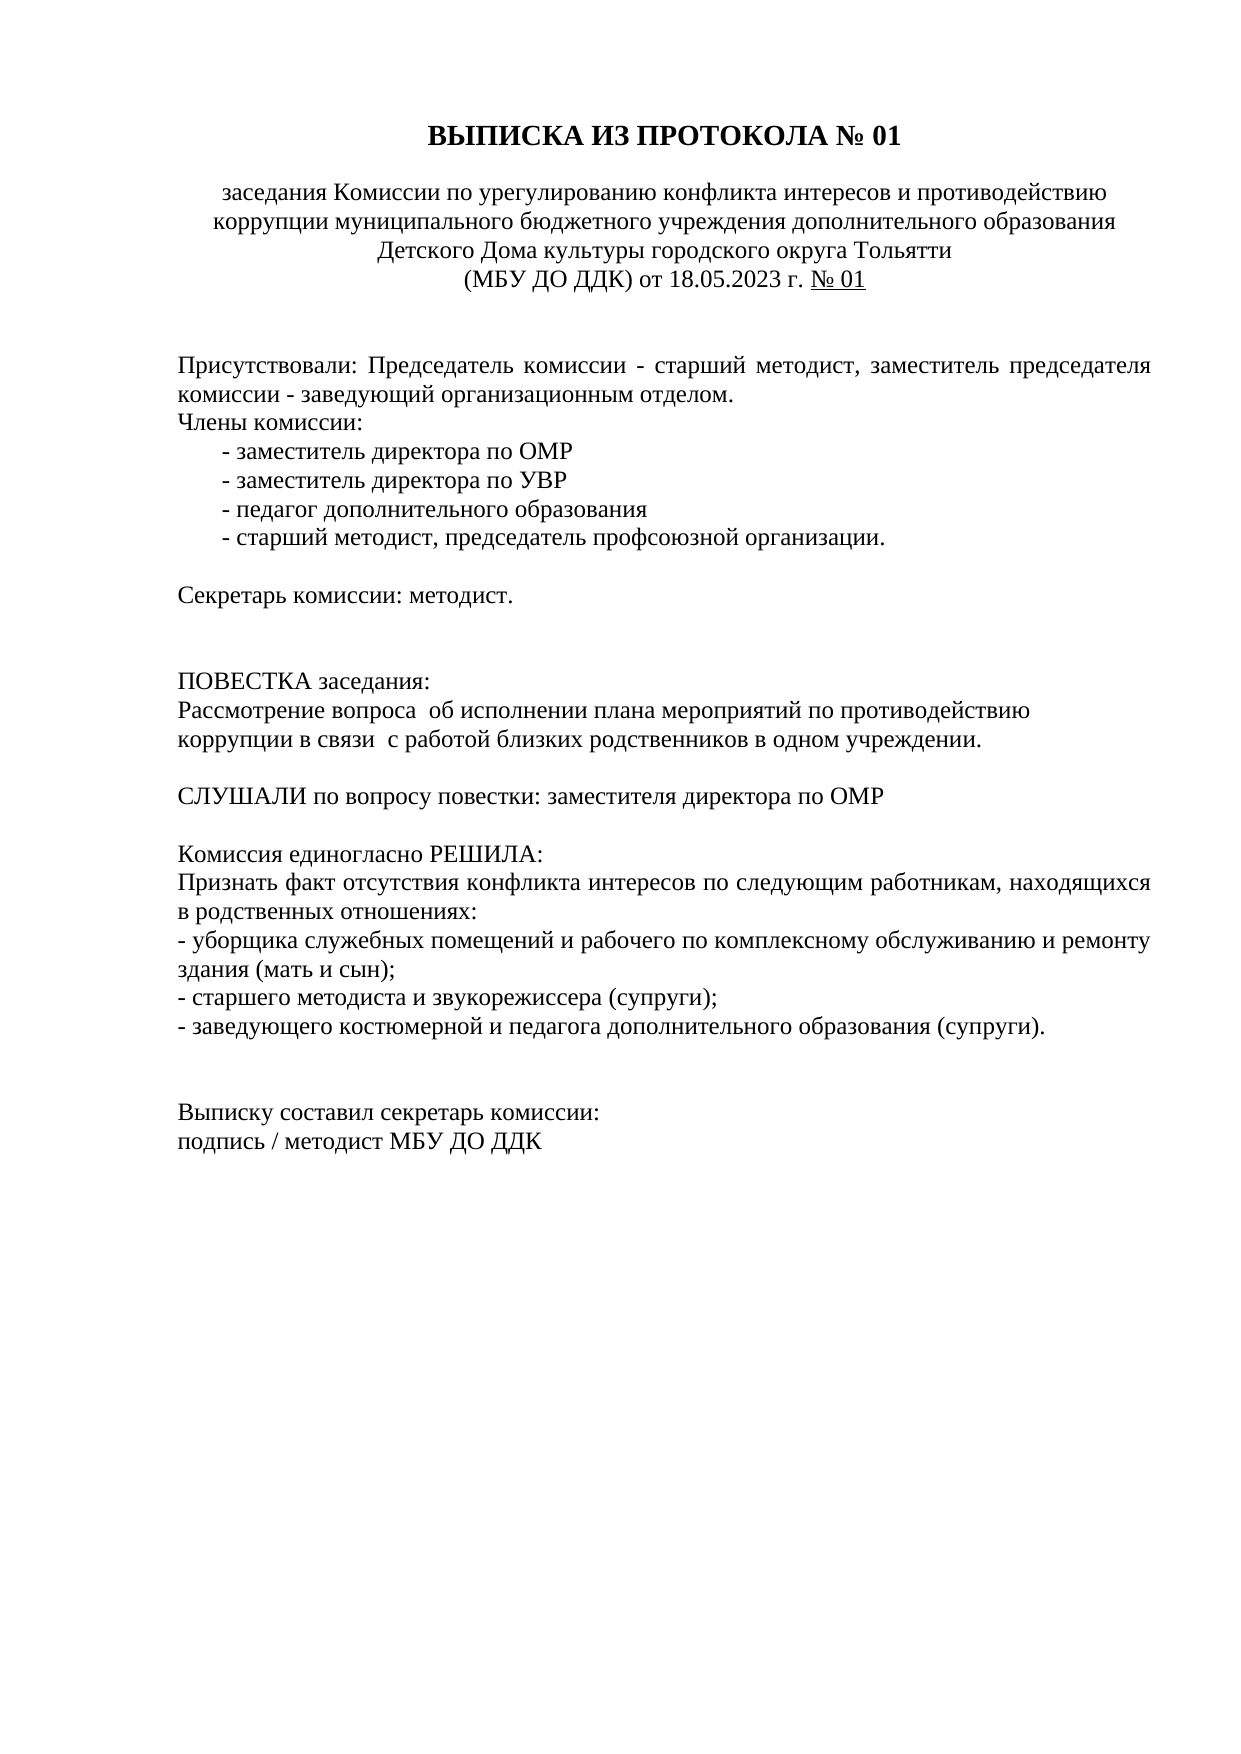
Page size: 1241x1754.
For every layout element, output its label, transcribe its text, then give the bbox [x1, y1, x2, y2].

text - заместитель директора по ОМР [222, 436, 1152, 465]
text Комиссия единогласно РЕШИЛА: [177, 839, 1152, 867]
text Выписку составил секретарь комиссии: [177, 1097, 1152, 1126]
text Рассмотрение вопроса об исполнении плана мероприятий по противодействию коррупции в связи с работой близких родственников в одном учреждении. [177, 695, 1152, 752]
text ПОВЕСТКА заседания: [177, 666, 1152, 695]
text - уборщика служебных помещений и рабочего по комплексному обслуживанию и ремонту здания (мать и сын); [177, 925, 1152, 982]
text Члены комиссии: [177, 407, 1152, 436]
text Секретарь комиссии: методист. [177, 580, 1152, 609]
text СЛУШАЛИ по вопросу повестки: заместителя директора по ОМР [177, 781, 1152, 810]
text - заместитель директора по УВР [222, 465, 1152, 494]
text Признать факт отсутствия конфликта интересов по следующим работникам, находящихся в родственных отношениях: [177, 867, 1152, 925]
text подпись / методист МБУ ДО ДДК [177, 1126, 1152, 1155]
text заседания Комиссии по урегулированию конфликта интересов и противодействию коррупции муниципального бюджетного учреждения дополнительного образования [177, 177, 1152, 235]
text - старший методист, председатель профсоюзной организации. [222, 522, 1152, 551]
text (МБУ ДО ДДК) от 18.05.2023 г. № 01 [177, 264, 1152, 292]
text - старшего методиста и звукорежиссера (супруги); [177, 982, 1152, 1011]
text Детского Дома культуры городского округа Тольятти [177, 235, 1152, 264]
text - педагог дополнительного образования [222, 494, 1152, 522]
text ВЫПИСКА ИЗ ПРОТОКОЛА № 01 [177, 118, 1152, 152]
text Присутствовали: Председатель комиссии - старший методист, заместитель председателя комиссии - заведующий организационным отделом. [177, 350, 1152, 407]
text - заведующего костюмерной и педагога дополнительного образования (супруги). [177, 1011, 1152, 1040]
